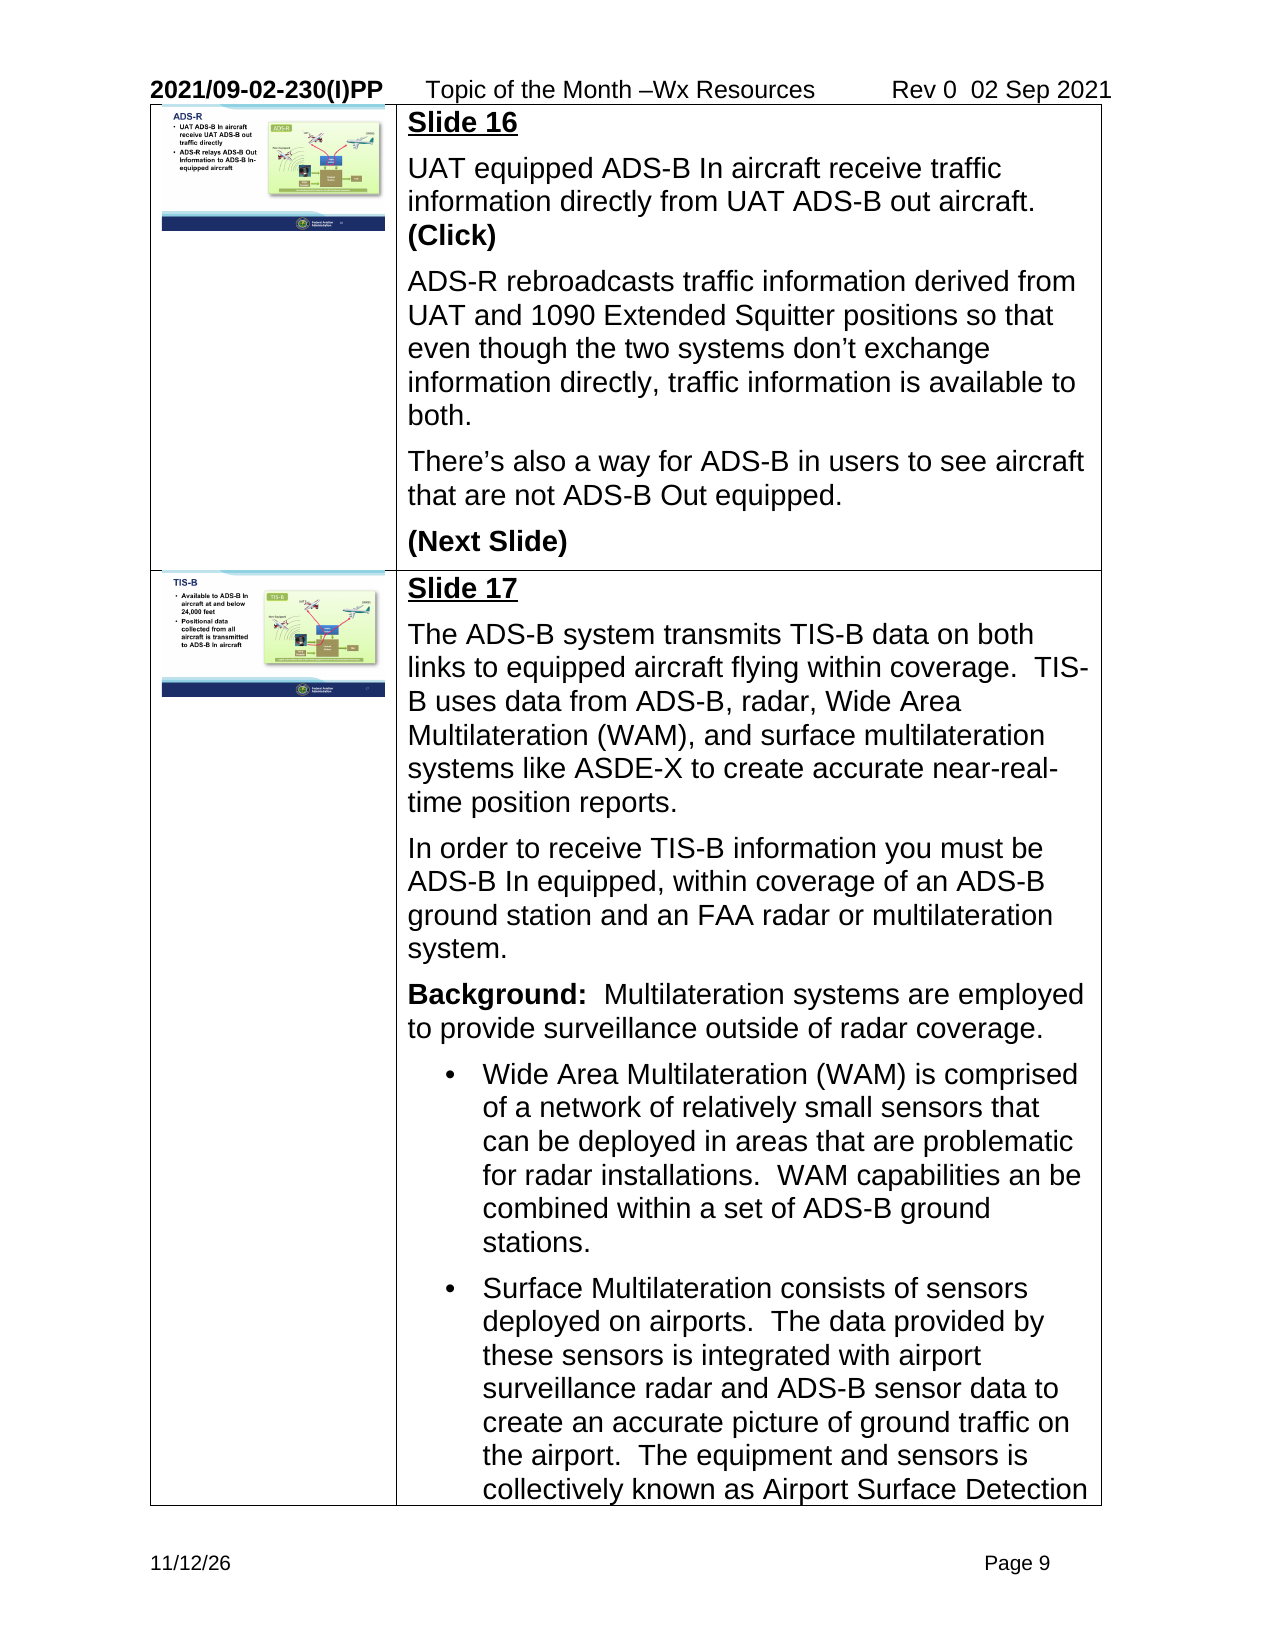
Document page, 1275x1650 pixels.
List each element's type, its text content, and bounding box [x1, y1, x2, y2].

table_cell Slide 16 UAT equipped ADS-B In aircraft receive traffic information directly from UAT ADS-B out aircraft. (Click) ADS-R rebroadcasts traffic information derived from UAT and 1090 Extended Squitter positions so that even though the two systems don’t exchange information directly, traffic information is available to both. There’s also a way for ADS-B in users to see aircraft that are not ADS-B Out equipped. (Next Slide) [397, 105, 1101, 570]
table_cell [397, 571, 1101, 1505]
picture [161, 104, 385, 231]
table_cell [151, 105, 396, 570]
table_cell [151, 571, 396, 1505]
picture [161, 570, 385, 697]
